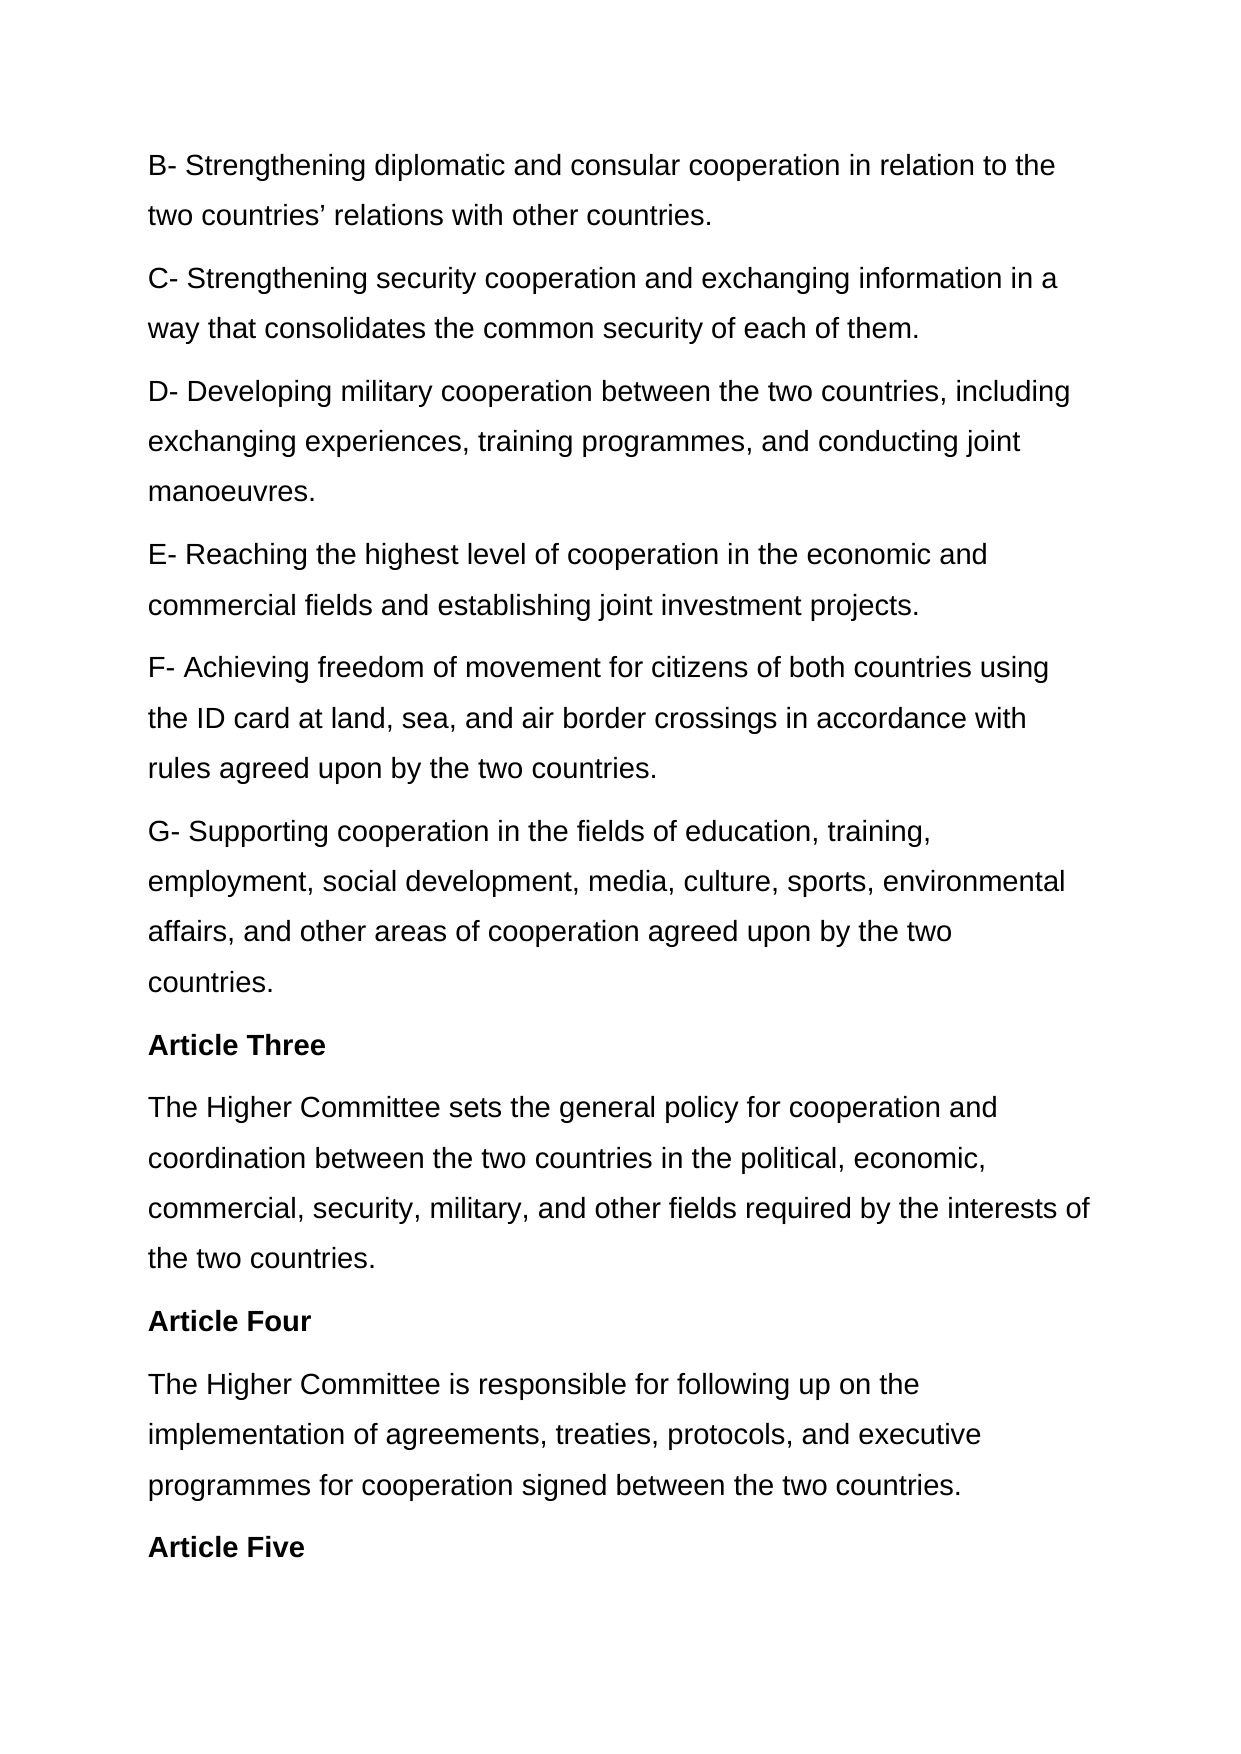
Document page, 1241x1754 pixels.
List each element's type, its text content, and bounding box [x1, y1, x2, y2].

text D- Developing military cooperation between the two countries, including exchanging experiences, training programmes, and conducting joint manoeuvres. [148, 374, 1093, 508]
text The Higher Committee sets the general policy for cooperation and coordination between the two countries in the political, economic, commercial, security, military, and other fields required by the interests of the two countries. [148, 1090, 1093, 1275]
text C- Strengthening security cooperation and exchanging information in a way that consolidates the common security of each of them. [148, 261, 1093, 344]
text Article Five [148, 1530, 1093, 1564]
text Article Three [148, 1028, 1093, 1061]
text B- Strengthening diplomatic and consular cooperation in relation to the two countries’ relations with other countries. [148, 148, 1093, 231]
text E- Reaching the highest level of cooperation in the economic and commercial fields and establishing joint investment projects. [148, 537, 1093, 621]
text F- Achieving freedom of movement for citizens of both countries using the ID card at land, sea, and air border crossings in accordance with rules agreed upon by the two countries. [148, 650, 1093, 784]
text Article Four [148, 1304, 1093, 1338]
text The Higher Committee is responsible for following up on the implementation of agreements, treaties, protocols, and executive programmes for cooperation signed between the two countries. [148, 1367, 1093, 1501]
text G- Supporting cooperation in the fields of education, training, employment, social development, media, culture, sports, environmental affairs, and other areas of cooperation agreed upon by the two countries. [148, 814, 1093, 998]
